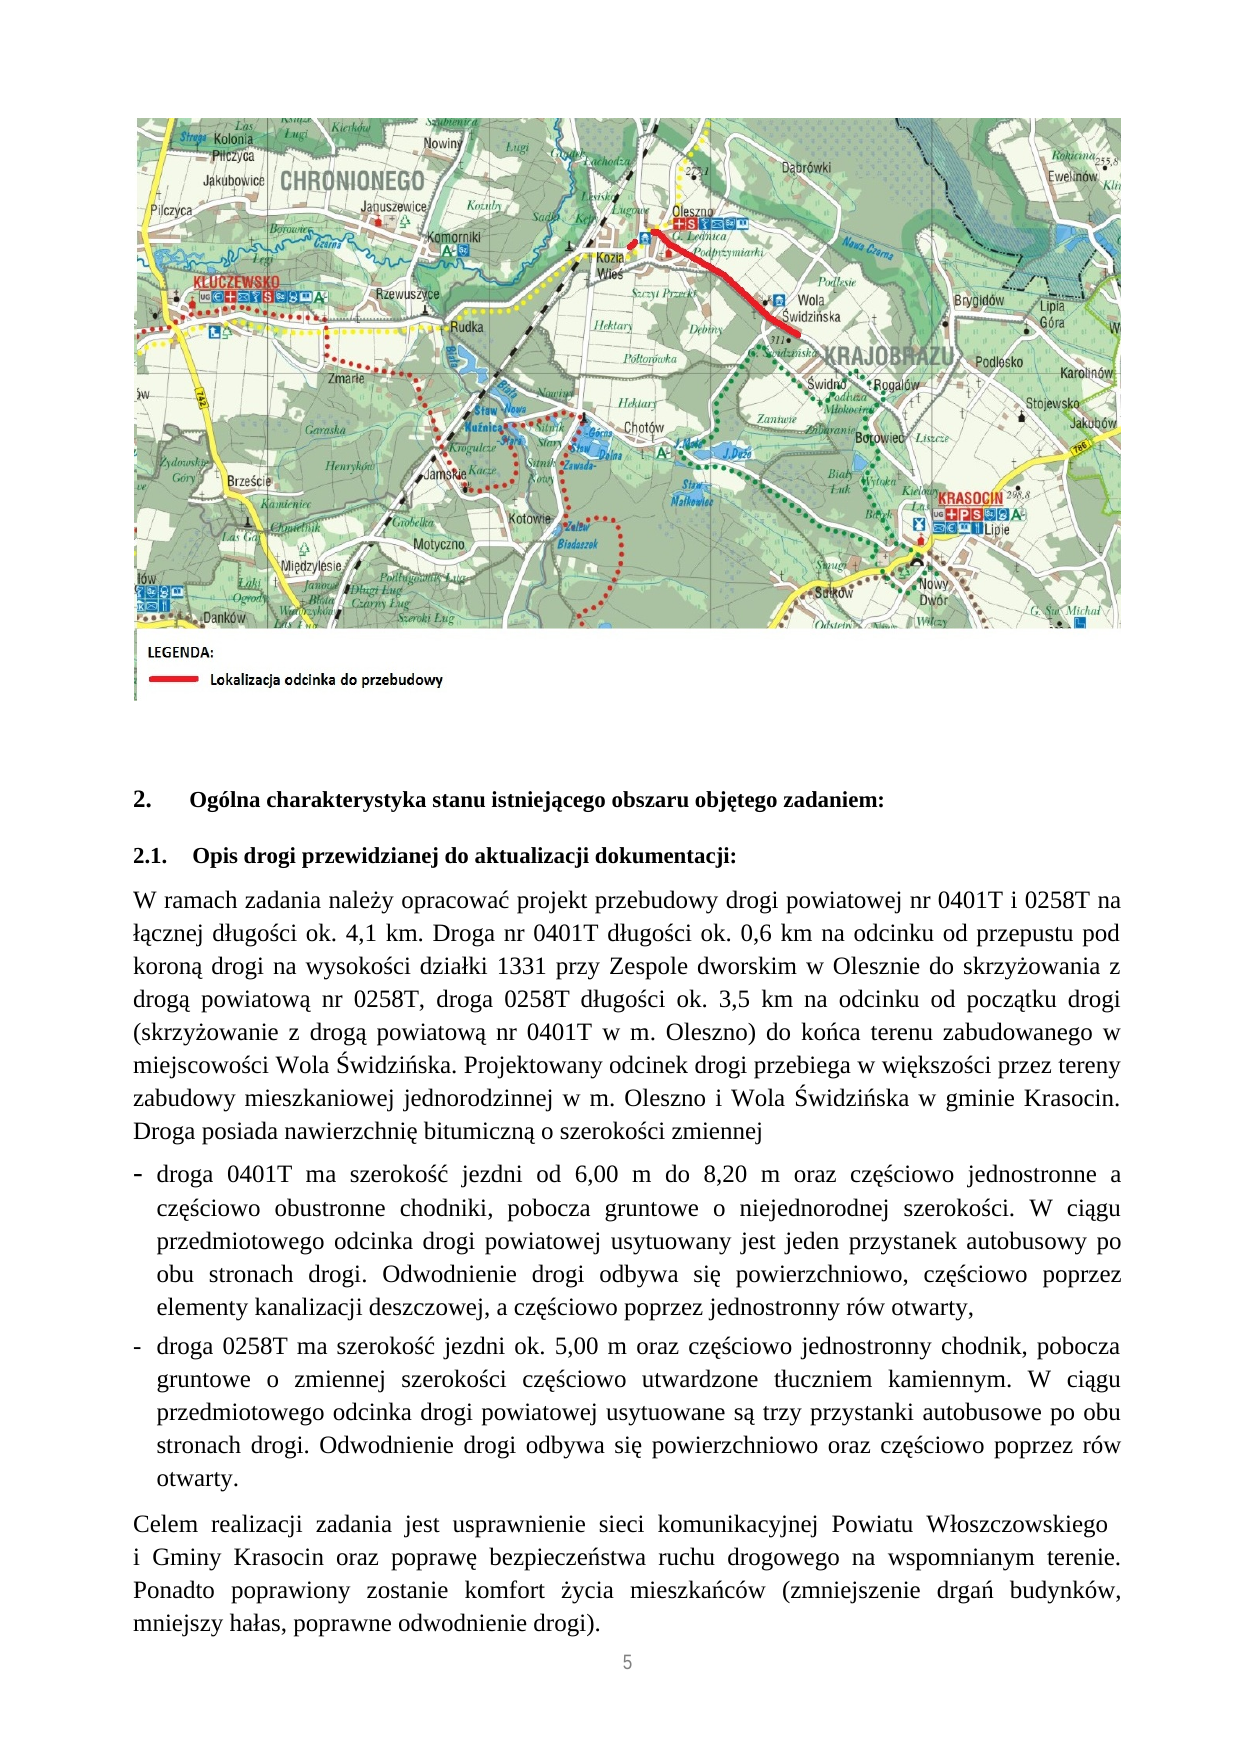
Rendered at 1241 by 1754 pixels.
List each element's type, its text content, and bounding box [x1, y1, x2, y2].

list 2.1. Opis drogi przewidzianej do aktualizacji dokumentacji: [133, 842, 1122, 868]
list droga 0258T ma szerokość jezdni ok. oraz częściowo jednostronny chodnik, pobocza gruntowe o zmiennej szerokości częściowo utwardzone tłuczniem kamiennym. W ciągu przedmiotowego odcinka drogi powiatowej usytuowane są trzy przystanki autobusowe po obu stronach drogi. Odwodnienie drogi odbywa się powierzchniowo oraz częściowo poprzez rów otwarty. [133, 1331, 1122, 1492]
picture [134, 118, 1121, 701]
list Ogólna charakterystyka stanu istniejącego obszaru objętego zadaniem: [133, 784, 1122, 813]
list droga 0401T ma szerokość jezdni od do oraz częściowo jednostronne a częściowo obustronne chodniki, pobocza gruntowe o niejednorodnej szerokości. W ciągu przedmiotowego odcinka drogi powiatowej usytuowany jest jeden przystanek autobusowy po obu stronach drogi. Odwodnienie drogi odbywa się powierzchniowo, częściowo poprzez elementy kanalizacji deszczowej, a częściowo poprzez jednostronny rów otwarty, [133, 1155, 1122, 1321]
text Celem realizacji zadania jest usprawnienie sieci komunikacyjnej Powiatu Włoszczowskiego i Gminy Krasocin oraz poprawę bezpieczeństwa ruchu drogowego na wspomnianym terenie. Ponadto poprawiony zostanie komfort życia mieszkańców (zmniejszenie drgań budynków, mniejszy hałas, poprawne odwodnienie drogi). [133, 1509, 1122, 1637]
text W ramach zadania należy opracować projekt przebudowy drogi powiatowej nr 0401T i 0258T na łącznej długości ok. . Droga nr 0401T długości ok. na odcinku od przepustu pod koroną drogi na wysokości działki 1331 przy Zespole dworskim w Olesznie do skrzyżowania z drogą powiatową nr 0258T, droga 0258T długości ok. na odcinku od początku drogi (skrzyżowanie z drogą powiatową nr 0401T w m. Oleszno) do końca terenu zabudowanego w miejscowości Wola Świdzińska. Projektowany odcinek drogi przebiega w większości przez tereny zabudowy mieszkaniowej jednorodzinnej w m. Oleszno i Wola Świdzińska w gminie Krasocin. Droga posiada nawierzchnię bitumiczną o szerokości zmiennej [133, 885, 1122, 1145]
